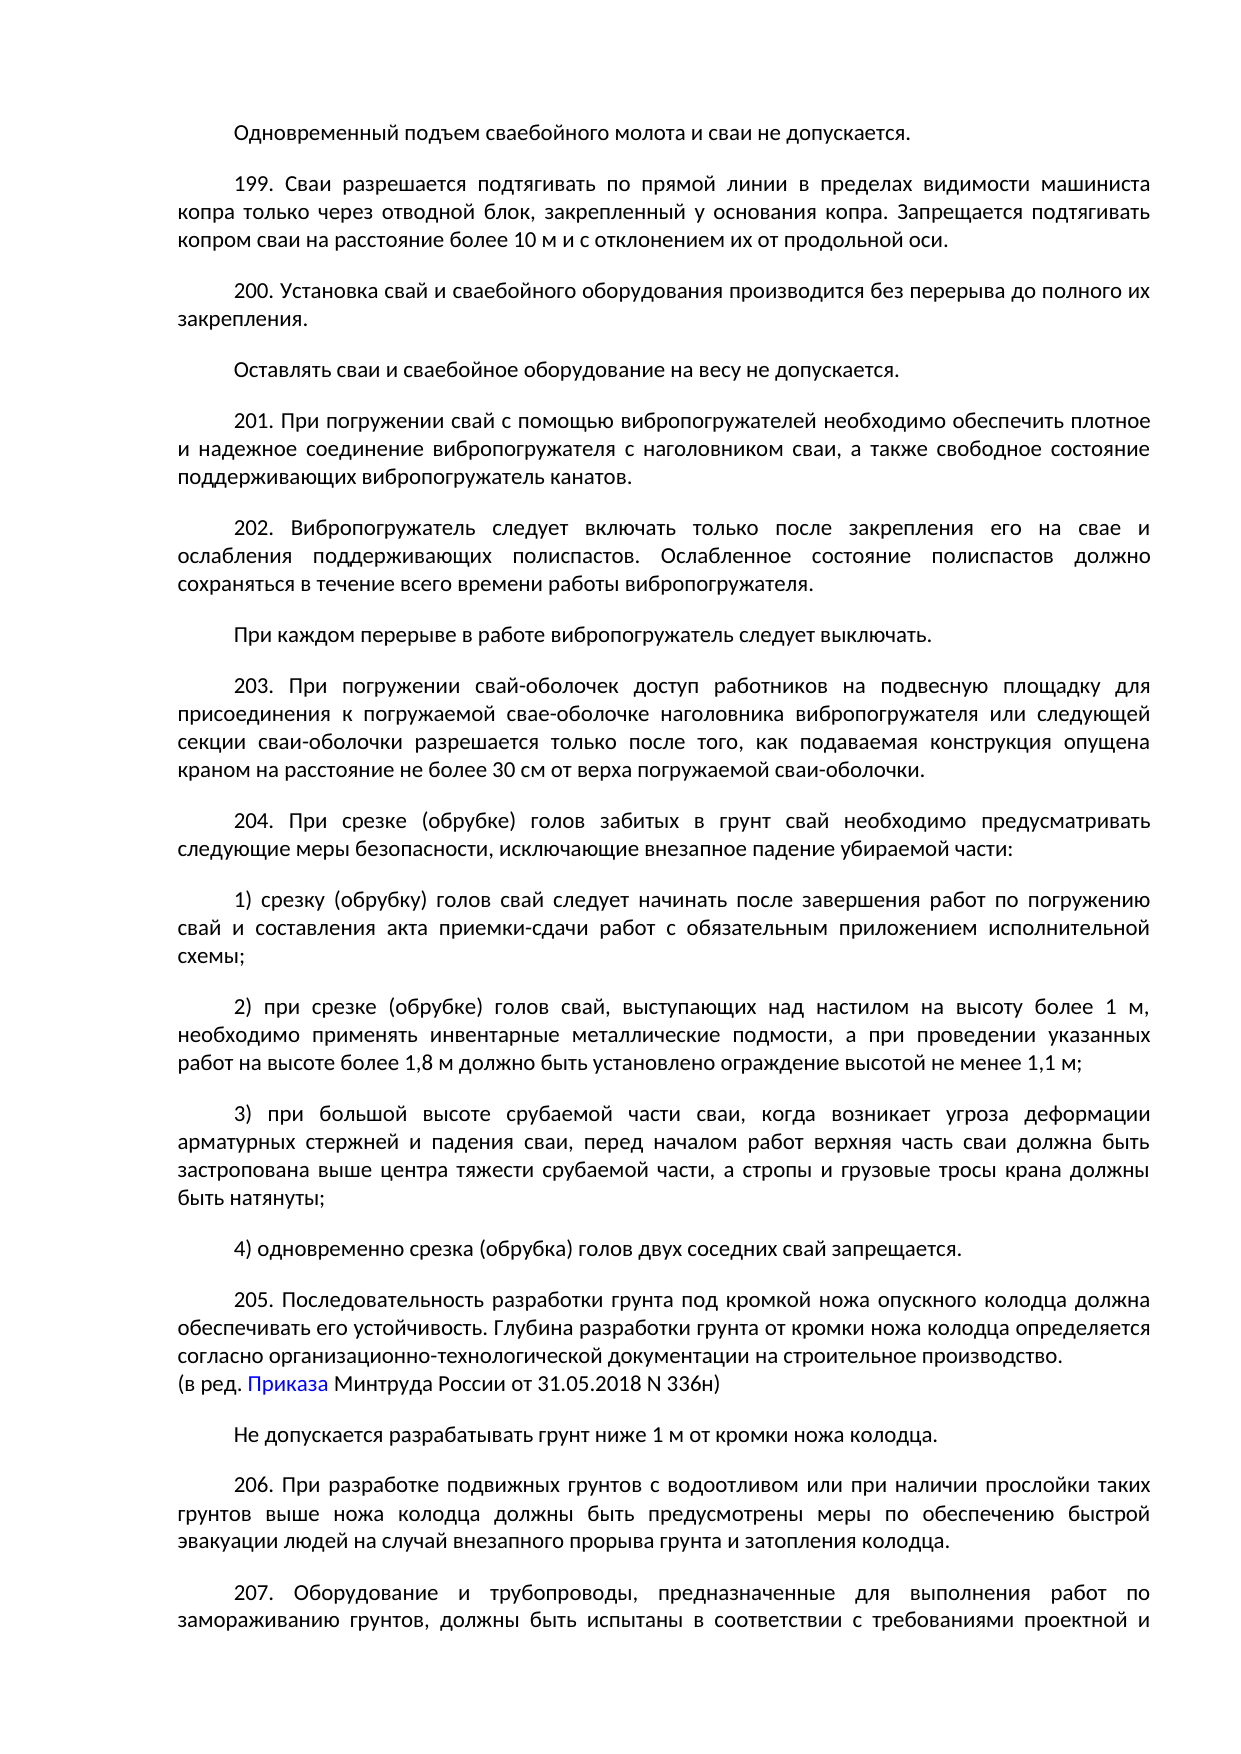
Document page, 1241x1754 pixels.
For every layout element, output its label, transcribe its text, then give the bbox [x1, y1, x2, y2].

text 202. Вибропогружатель следует включать только после закрепления его на свае и ослабления поддерживающих полиспастов. Ослабленное состояние полиспастов должно сохраняться в течение всего времени работы вибропогружателя. [177, 513, 1152, 597]
text Оставлять сваи и сваебойное оборудование на весу не допускается. [177, 355, 1152, 383]
text При каждом перерыве в работе вибропогружатель следует выключать. [177, 620, 1152, 648]
text Не допускается разрабатывать грунт ниже 1 м от кромки ножа колодца. [177, 1420, 1152, 1448]
text (в ред. Приказа Минтруда России от 31.05.2018 N 336н) [177, 1369, 1152, 1397]
text 203. При погружении свай-оболочек доступ работников на подвесную площадку для присоединения к погружаемой свае-оболочке наголовника вибропогружателя или следующей секции сваи-оболочки разрешается только после того, как подаваемая конструкция опущена краном на расстояние не более 30 см от верха погружаемой сваи-оболочки. [177, 671, 1152, 783]
text 2) при срезке (обрубке) голов свай, выступающих над настилом на высоту более 1 м, необходимо применять инвентарные металлические подмости, а при проведении указанных работ на высоте более 1,8 м должно быть установлено ограждение высотой не менее 1,1 м; [177, 992, 1152, 1076]
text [177, 1578, 1152, 1634]
text 206. При разработке подвижных грунтов с водоотливом или при наличии прослойки таких грунтов выше ножа колодца должны быть предусмотрены меры по обеспечению быстрой эвакуации людей на случай внезапного прорыва грунта и затопления колодца. [177, 1471, 1152, 1555]
text Одновременный подъем сваебойного молота и сваи не допускается. [177, 118, 1152, 146]
text 204. При срезке (обрубке) голов забитых в грунт свай необходимо предусматривать следующие меры безопасности, исключающие внезапное падение убираемой части: [177, 806, 1152, 862]
text 200. Установка свай и сваебойного оборудования производится без перерыва до полного их закрепления. [177, 276, 1152, 332]
text 4) одновременно срезка (обрубка) голов двух соседних свай запрещается. [177, 1234, 1152, 1262]
text 3) при большой высоте срубаемой части сваи, когда возникает угроза деформации арматурных стержней и падения сваи, перед началом работ верхняя часть сваи должна быть застропована выше центра тяжести срубаемой части, а стропы и грузовые тросы крана должны быть натянуты; [177, 1099, 1152, 1211]
text 199. Сваи разрешается подтягивать по прямой линии в пределах видимости машиниста копра только через отводной блок, закрепленный у основания копра. Запрещается подтягивать копром сваи на расстояние более 10 м и с отклонением их от продольной оси. [177, 169, 1152, 253]
text 1) срезку (обрубку) голов свай следует начинать после завершения работ по погружению свай и составления акта приемки-сдачи работ с обязательным приложением исполнительной схемы; [177, 885, 1152, 969]
text 205. Последовательность разработки грунта под кромкой ножа опускного колодца должна обеспечивать его устойчивость. Глубина разработки грунта от кромки ножа колодца определяется согласно организационно-технологической документации на строительное производство. [177, 1285, 1152, 1369]
text 201. При погружении свай с помощью вибропогружателей необходимо обеспечить плотное и надежное соединение вибропогружателя с наголовником сваи, а также свободное состояние поддерживающих вибропогружатель канатов. [177, 406, 1152, 490]
